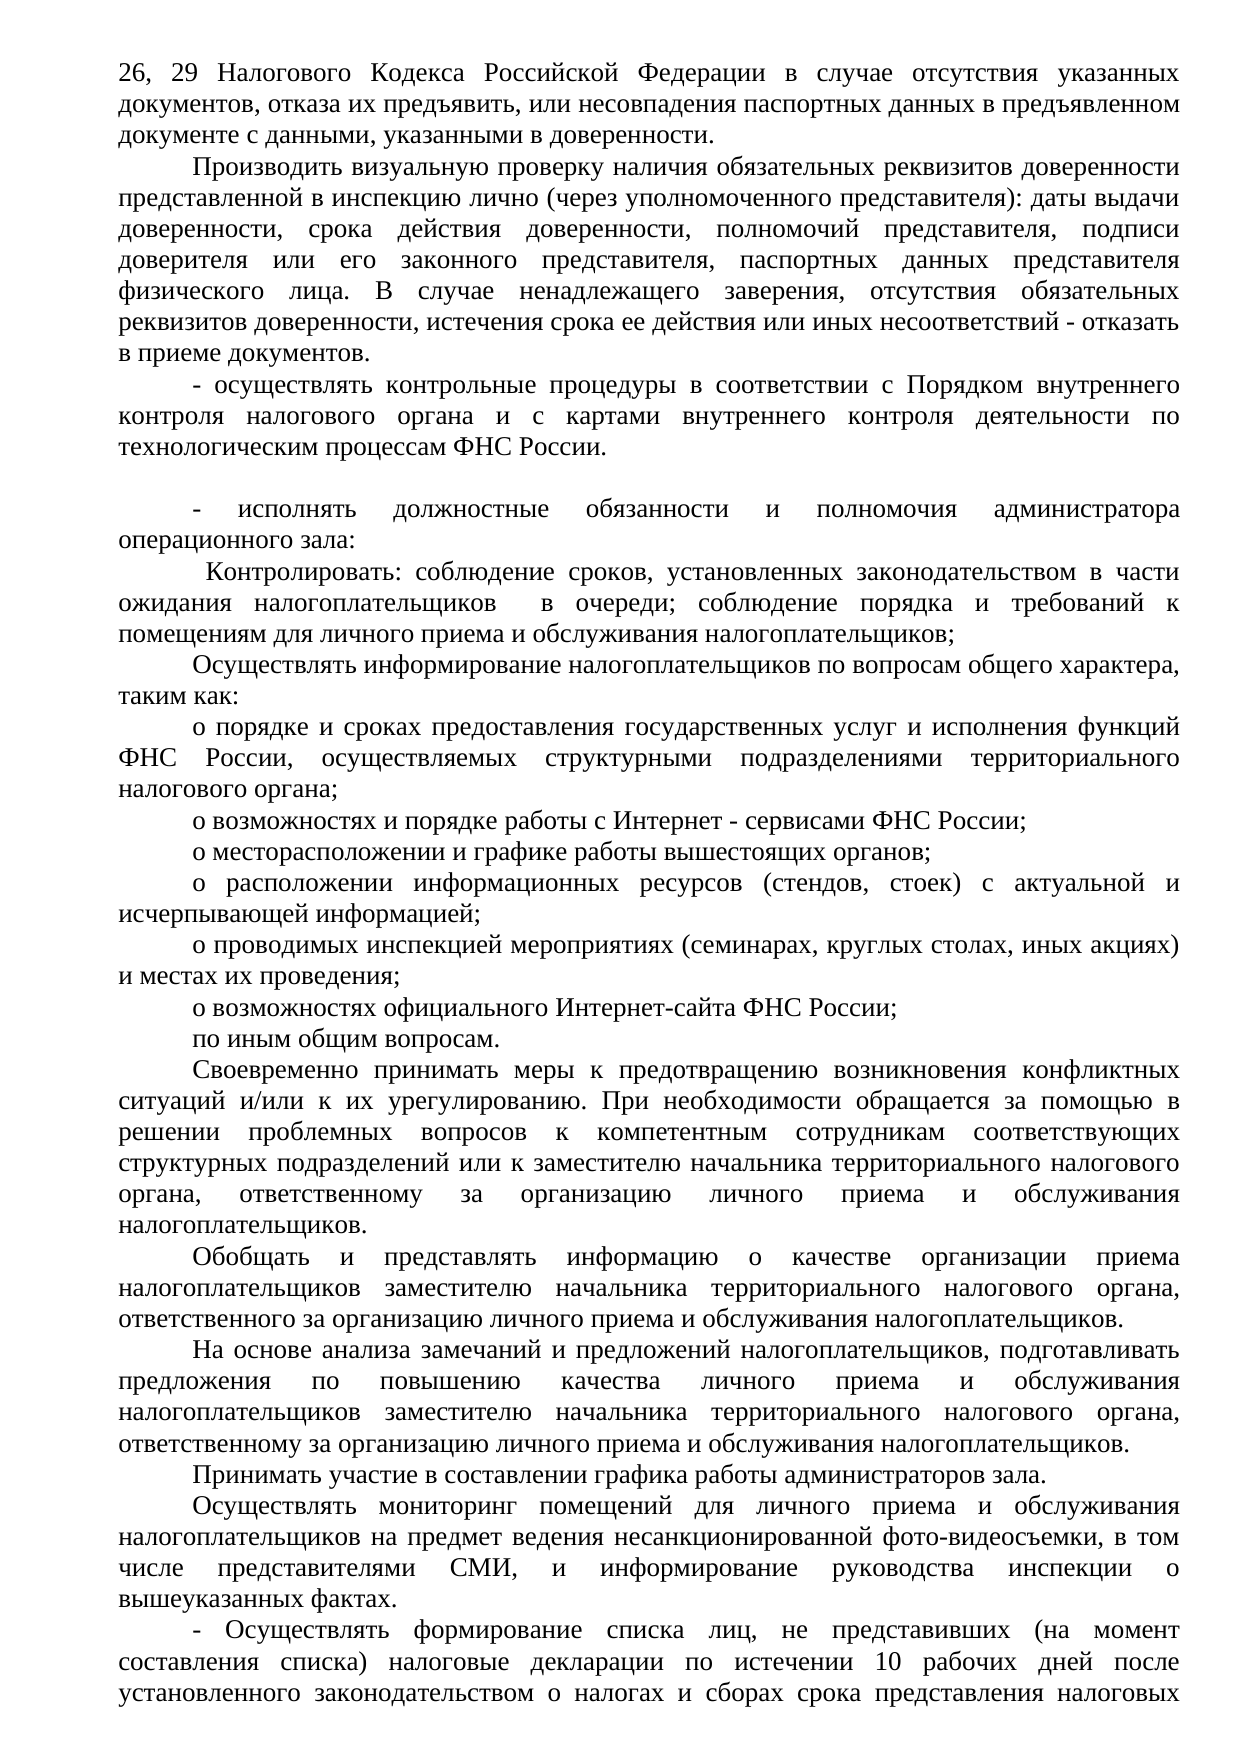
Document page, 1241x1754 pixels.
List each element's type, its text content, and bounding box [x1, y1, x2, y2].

text Принимать участие в составлении графика работы администраторов зала. [118, 1458, 1181, 1489]
text о проводимых инспекцией мероприятиях (семинарах, круглых столах, иных акциях) и местах их проведения; [118, 928, 1181, 991]
text о расположении информационных ресурсов (стендов, стоек) с актуальной и исчерпывающей информацией; [118, 866, 1181, 928]
text о возможностях официального Интернет-сайта ФНС России; [118, 991, 1181, 1022]
text Контролировать: соблюдение сроков, установленных законодательством в части ожидания налогоплательщиков в очереди; соблюдение порядка и требований к помещениям для личного приема и обслуживания налогоплательщиков; [118, 554, 1181, 648]
text - осуществлять контрольные процедуры в соответствии с Порядком внутреннего контроля налогового органа и с картами внутреннего контроля деятельности по технологическим процессам ФНС России. [118, 368, 1181, 461]
text о порядке и сроках предоставления государственных услуг и исполнения функций ФНС России, осуществляемых структурными подразделениями территориального налогового органа; [118, 710, 1181, 804]
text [118, 1613, 1181, 1707]
text На основе анализа замечаний и предложений налогоплательщиков, подготавливать предложения по повышению качества личного приема и обслуживания налогоплательщиков заместителю начальника территориального налогового органа, ответственному за организацию личного приема и обслуживания налогоплательщиков. [118, 1333, 1181, 1458]
text Своевременно принимать меры к предотвращению возникновения конфликтных ситуаций и/или к их урегулированию. При необходимости обращается за помощью в решении проблемных вопросов к компетентным сотрудникам соответствующих структурных подразделений или к заместителю начальника территориального налогового органа, ответственному за организацию личного приема и обслуживания налогоплательщиков. [118, 1053, 1181, 1240]
text Производить визуальную проверку наличия обязательных реквизитов доверенности представленной в инспекцию лично (через уполномоченного представителя): даты выдачи доверенности, срока действия доверенности, полномочий представителя, подписи доверителя или его законного представителя, паспортных данных представителя физического лица. В случае ненадлежащего заверения, отсутствия обязательных реквизитов доверенности, истечения срока ее действия или иных несоответствий - отказать в приеме документов. [118, 150, 1181, 368]
text Осуществлять информирование налогоплательщиков по вопросам общего характера, таким как: [118, 648, 1181, 710]
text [118, 56, 1181, 150]
text о месторасположении и графике работы вышестоящих органов; [118, 835, 1181, 866]
text Обобщать и представлять информацию о качестве организации приема налогоплательщиков заместителю начальника территориального налогового органа, ответственного за организацию личного приема и обслуживания налогоплательщиков. [118, 1240, 1181, 1333]
text Осуществлять мониторинг помещений для личного приема и обслуживания налогоплательщиков на предмет ведения несанкционированной фото-видеосъемки, в том числе представителями СМИ, и информирование руководства инспекции о вышеуказанных фактах. [118, 1489, 1181, 1613]
text по иным общим вопросам. [118, 1022, 1181, 1053]
text - исполнять должностные обязанности и полномочия администратора операционного зала: [118, 492, 1181, 554]
text о возможностях и порядке работы с Интернет - сервисами ФНС России; [118, 804, 1181, 835]
